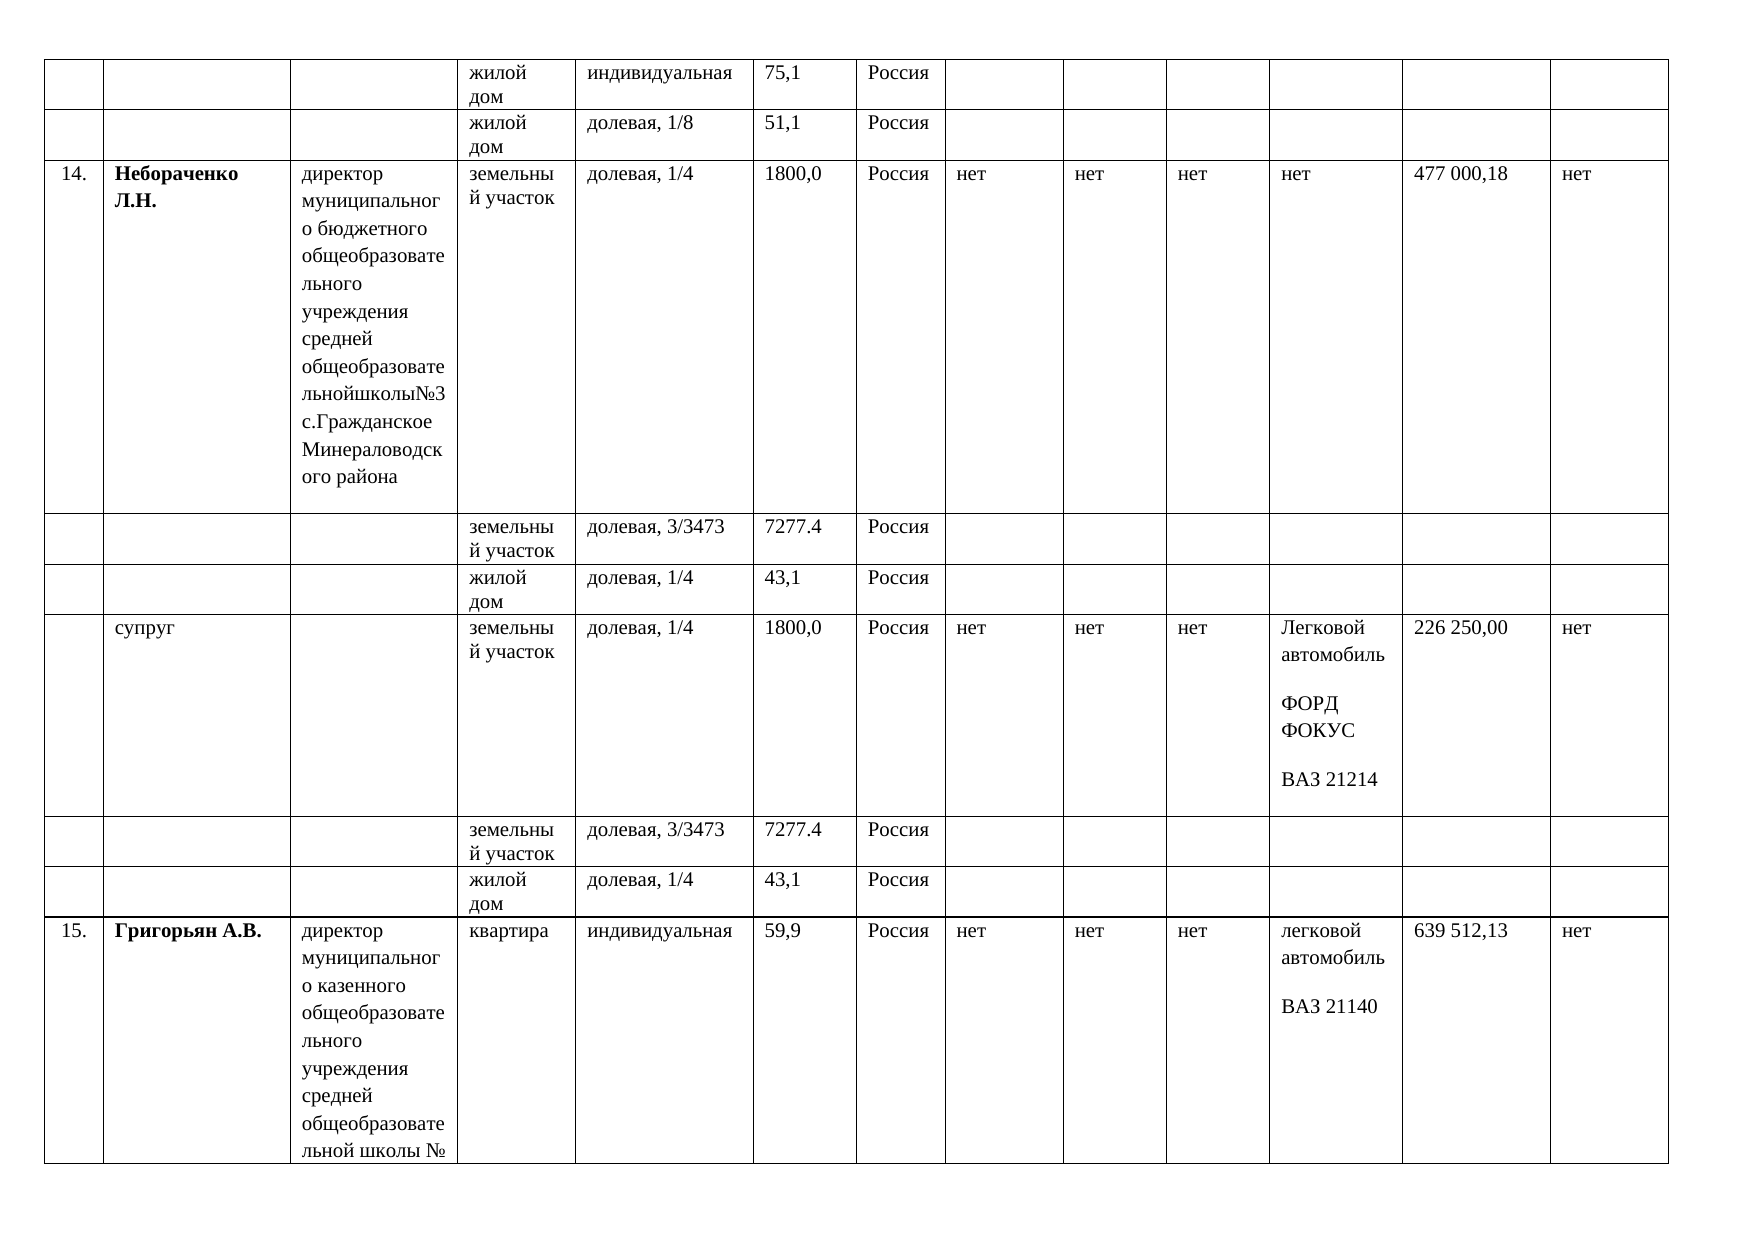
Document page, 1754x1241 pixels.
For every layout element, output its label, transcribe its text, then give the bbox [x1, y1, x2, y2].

table_cell [1064, 514, 1166, 563]
table_cell 1800,0 [754, 161, 856, 513]
table_cell Небораченко Л.Н. [104, 161, 290, 513]
table_cell 14. [45, 161, 103, 513]
table_cell [104, 514, 290, 563]
table_cell [45, 817, 103, 866]
table_cell жилой дом [458, 867, 575, 916]
table_cell [1064, 110, 1166, 159]
table_cell [45, 60, 103, 109]
table_cell 75,1 [754, 60, 856, 109]
table_cell [1403, 514, 1550, 563]
table_cell [1551, 514, 1668, 563]
table_cell [1403, 110, 1550, 159]
table_cell [45, 565, 103, 614]
table_cell жилой дом [458, 60, 575, 109]
table_cell супруг [104, 615, 290, 816]
table_cell земельный участок [458, 615, 575, 816]
table_cell [1270, 565, 1402, 614]
table_cell нет [1270, 161, 1402, 513]
table_cell [45, 514, 103, 563]
table_cell нет [1167, 918, 1269, 1162]
table_cell [1270, 60, 1402, 109]
table_cell [291, 615, 457, 816]
table_cell индивидуальная [576, 918, 753, 1162]
table_cell [104, 867, 290, 916]
table_cell нет [1167, 161, 1269, 513]
table_cell долевая, 1/4 [576, 565, 753, 614]
table_cell нет [1551, 161, 1668, 513]
table_cell Григорьян А.В. [104, 918, 290, 1162]
table_cell [1270, 110, 1402, 159]
table_cell [45, 867, 103, 916]
table_cell земельный участок [458, 161, 575, 513]
table_cell [1551, 60, 1668, 109]
table_cell [946, 817, 1063, 866]
table_cell земельный участок [458, 514, 575, 563]
table_cell квартира [458, 918, 575, 1162]
table_cell [104, 817, 290, 866]
table_cell 7277.4 [754, 514, 856, 563]
table_cell 7277.4 [754, 817, 856, 866]
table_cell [1270, 918, 1402, 1162]
table_cell долевая, 1/4 [576, 867, 753, 916]
table_cell нет [946, 161, 1063, 513]
table_cell долевая, 1/8 [576, 110, 753, 159]
table_cell [291, 514, 457, 563]
table_cell [1064, 60, 1166, 109]
table_cell [1167, 514, 1269, 563]
table_cell [1064, 565, 1166, 614]
table_cell 43,1 [754, 565, 856, 614]
table_cell земельный участок [458, 817, 575, 866]
table_cell 51,1 [754, 110, 856, 159]
table_cell [1270, 817, 1402, 866]
table_cell Россия [857, 918, 945, 1162]
table_cell Россия [857, 867, 945, 916]
table_cell [1403, 60, 1550, 109]
table_cell жилой дом [458, 110, 575, 159]
table_cell [946, 565, 1063, 614]
table_cell [291, 110, 457, 159]
table_cell [1167, 565, 1269, 614]
table_cell [946, 514, 1063, 563]
table_cell Россия [857, 161, 945, 513]
table_cell 226 250,00 [1403, 615, 1550, 816]
table_cell [104, 110, 290, 159]
table_cell [1403, 565, 1550, 614]
table_cell [104, 60, 290, 109]
table_cell 15. [45, 918, 103, 1162]
table_cell [104, 565, 290, 614]
table_cell Легковой автомобиль ФОРД ФОКУС ВАЗ 21214 [1270, 615, 1402, 816]
table_cell нет [1551, 918, 1668, 1162]
table_cell [1551, 867, 1668, 916]
table_cell индивидуальная [576, 60, 753, 109]
table_cell [291, 565, 457, 614]
table_cell Россия [857, 60, 945, 109]
table_cell 1800,0 [754, 615, 856, 816]
table_cell жилой дом [458, 565, 575, 614]
table_cell [1270, 867, 1402, 916]
table_cell [45, 110, 103, 159]
table_cell [291, 867, 457, 916]
table_cell [1403, 867, 1550, 916]
table_cell [946, 867, 1063, 916]
table_cell [1167, 110, 1269, 159]
table_cell долевая, 1/4 [576, 161, 753, 513]
table_cell нет [1064, 161, 1166, 513]
table_cell 43,1 [754, 867, 856, 916]
table_cell [1270, 514, 1402, 563]
table_cell нет [1064, 615, 1166, 816]
table_cell нет [1064, 918, 1166, 1162]
table_cell [1551, 817, 1668, 866]
table_cell 639 512,13 [1403, 918, 1550, 1162]
table_cell [1167, 817, 1269, 866]
table_cell директор муниципального бюджетного общеобразовательного учреждения средней общеобразовательнойшколы№3 с.Гражданское Минераловодского района [291, 161, 457, 513]
table_cell [1064, 867, 1166, 916]
table_cell 477 000,18 [1403, 161, 1550, 513]
table_cell Россия [857, 615, 945, 816]
table_cell Россия [857, 514, 945, 563]
table_cell [45, 615, 103, 816]
table_cell нет [1551, 615, 1668, 816]
table_cell долевая, 3/3473 [576, 514, 753, 563]
table_cell долевая, 1/4 [576, 615, 753, 816]
table_cell [291, 817, 457, 866]
table_cell [1064, 817, 1166, 866]
table_cell [946, 60, 1063, 109]
table_cell [1403, 817, 1550, 866]
table_cell Россия [857, 565, 945, 614]
table_cell нет [946, 615, 1063, 816]
table_cell [946, 110, 1063, 159]
table_cell [1551, 110, 1668, 159]
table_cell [291, 918, 457, 1162]
table_cell долевая, 3/3473 [576, 817, 753, 866]
table_cell нет [946, 918, 1063, 1162]
table_cell [1167, 60, 1269, 109]
table_cell [291, 60, 457, 109]
table_cell Россия [857, 110, 945, 159]
table_cell [1167, 867, 1269, 916]
table_cell 59,9 [754, 918, 856, 1162]
table_cell нет [1167, 615, 1269, 816]
table_cell Россия [857, 817, 945, 866]
table_cell [1551, 565, 1668, 614]
